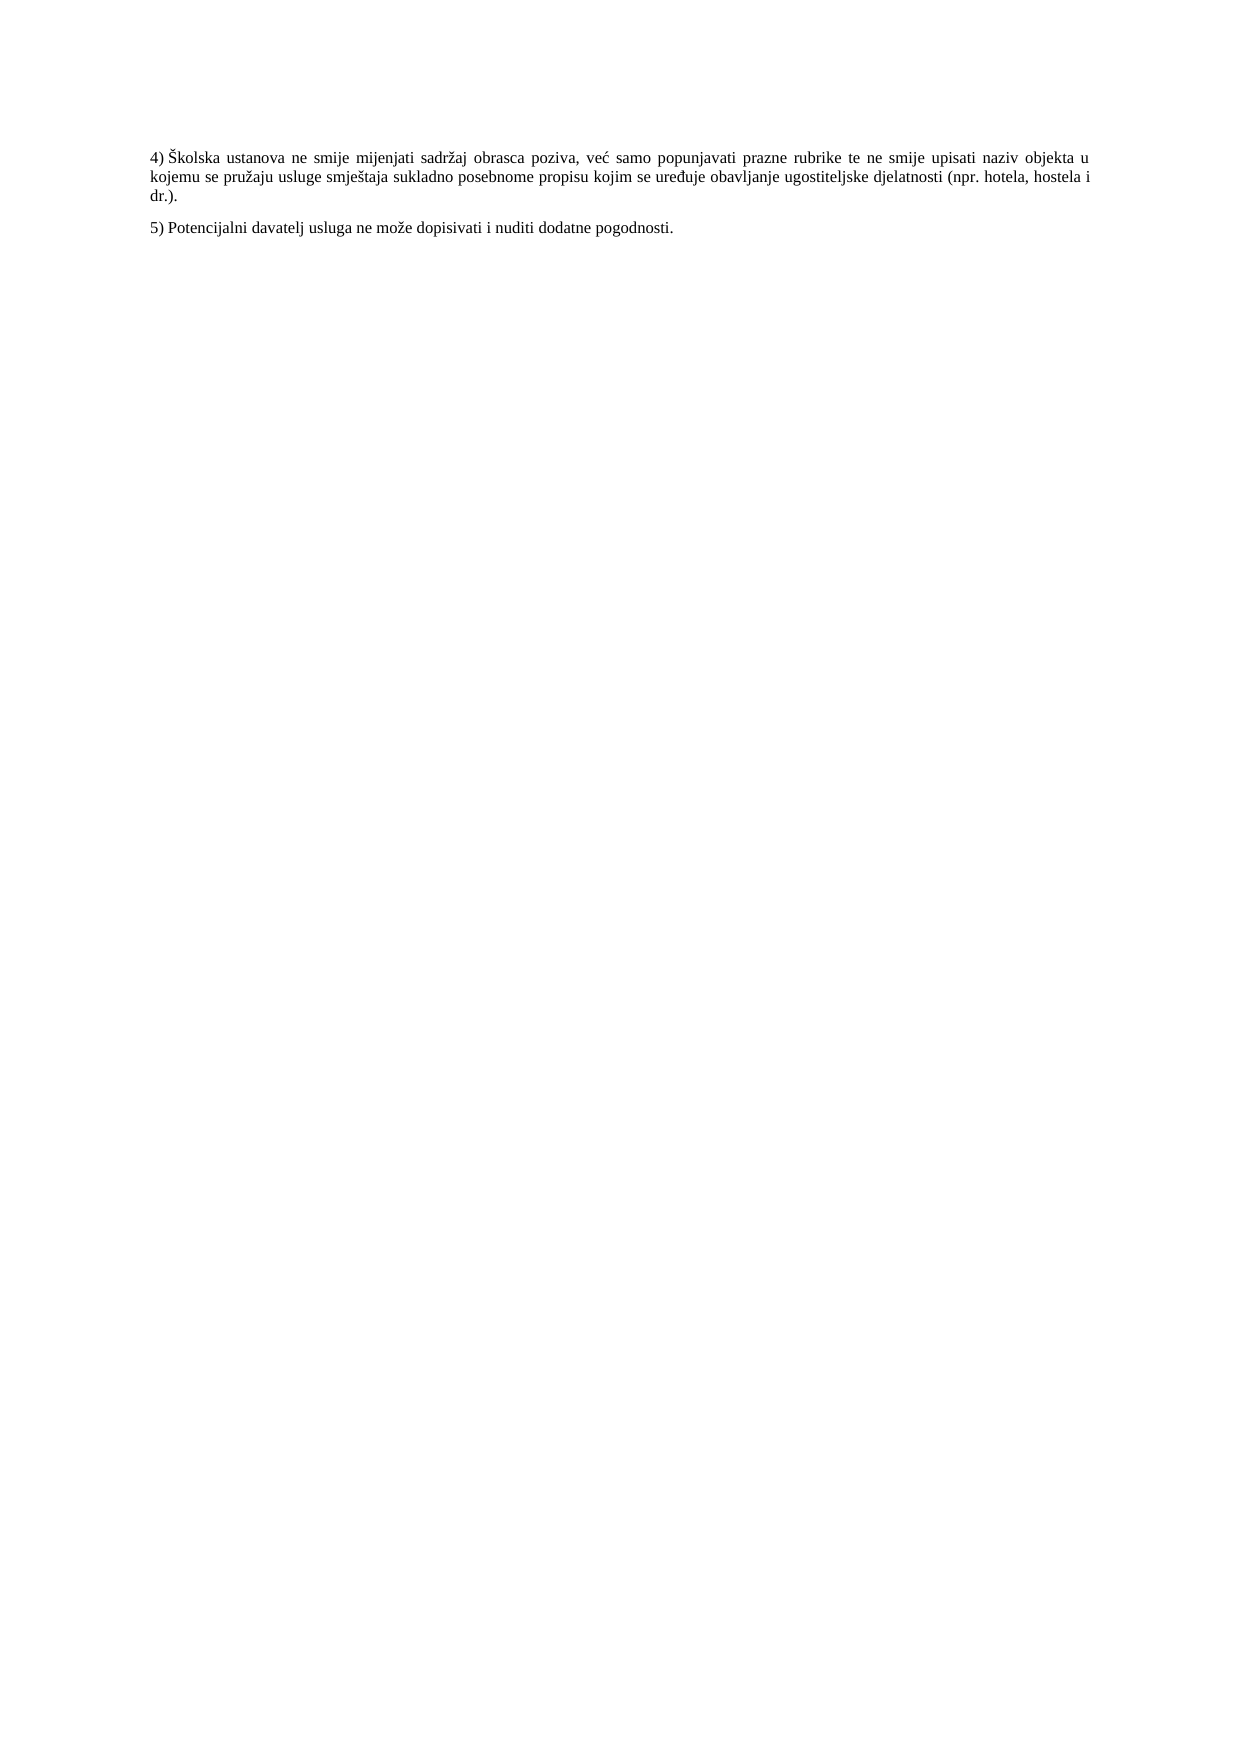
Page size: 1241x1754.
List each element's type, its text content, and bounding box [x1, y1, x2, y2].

list Školska ustanova ne smije mijenjati sadržaj obrasca poziva, već samo popunjavati prazne rubrike te ne smije upisati naziv objekta u kojemu se pružaju usluge smještaja sukladno posebnome propisu kojim se uređuje obavljanje ugostiteljske djelatnosti (npr. hotela, hostela i dr.). [150, 148, 1090, 205]
list Potencijalni davatelj usluga ne može dopisivati i nuditi dodatne pogodnosti. [150, 218, 1103, 237]
